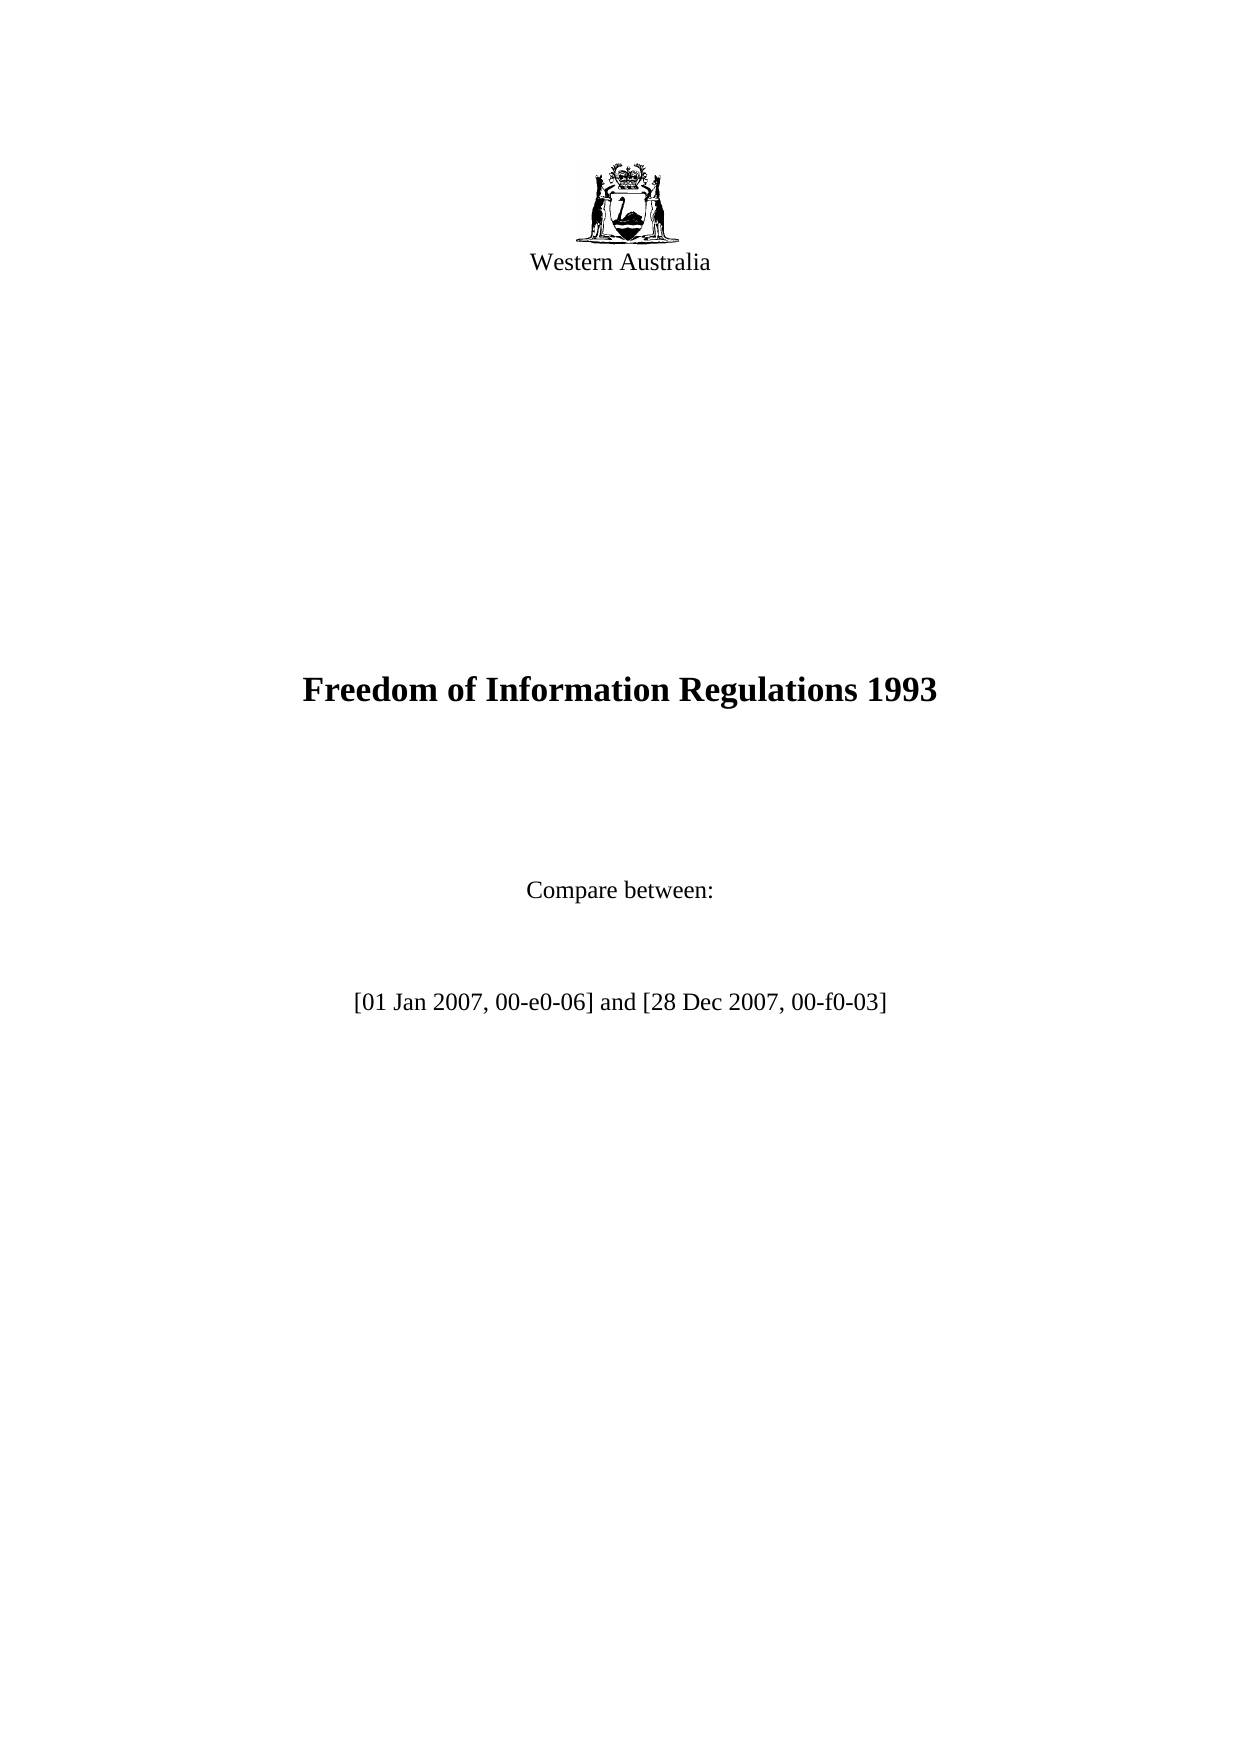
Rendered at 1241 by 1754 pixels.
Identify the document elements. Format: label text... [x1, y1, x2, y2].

picture [575, 162, 679, 246]
text [01 Jan 2007, 00-e0-06] and [28 Dec 2007, 00-f0-03] [251, 987, 990, 1016]
text Western Australia [251, 247, 990, 276]
text Freedom of Information Regulations 1993 [251, 668, 990, 709]
text Compare between: [251, 875, 990, 904]
